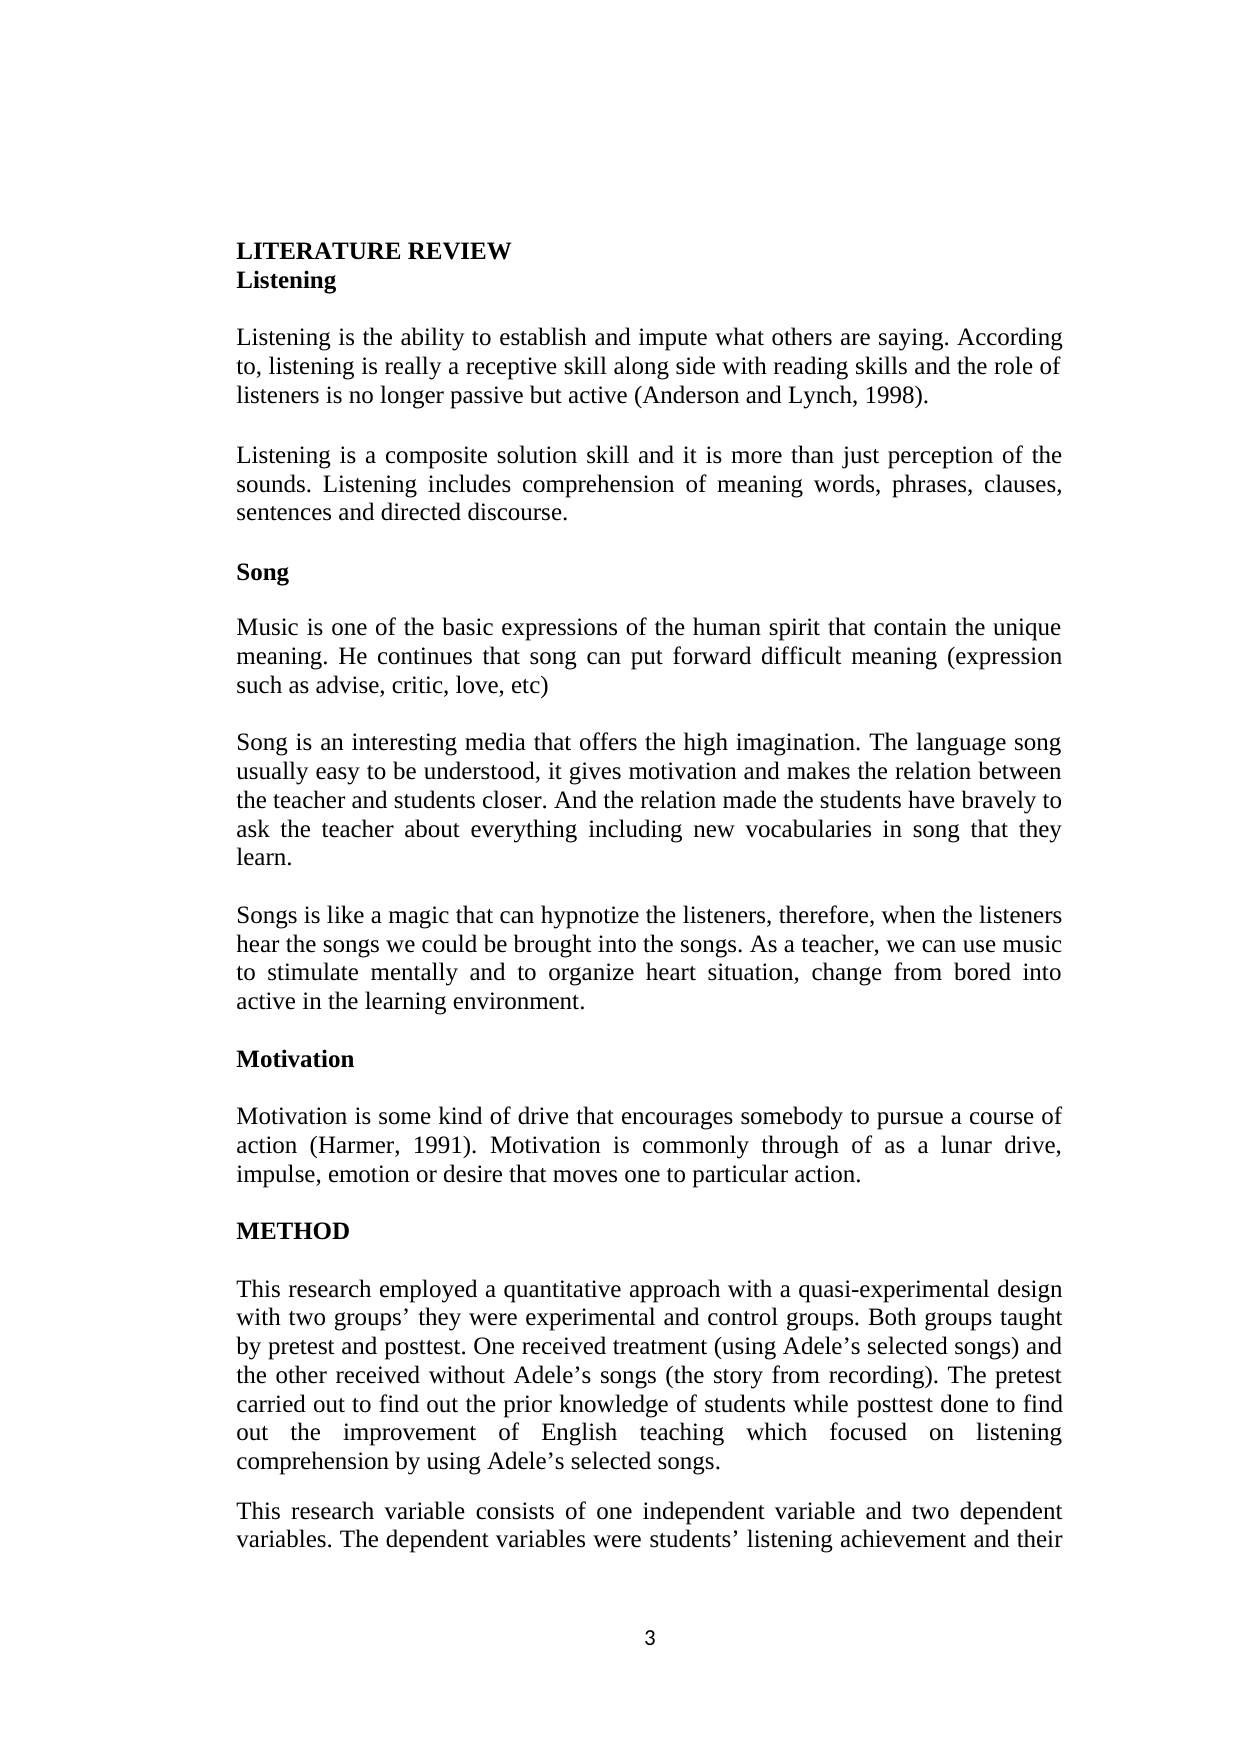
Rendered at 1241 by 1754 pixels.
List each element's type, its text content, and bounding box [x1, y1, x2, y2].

text Motivation [236, 1044, 1063, 1072]
text Music is one of the basic expressions of the human spirit that contain the unique meaning. He continues that song can put forward difficult meaning (expression such as advise, critic, love, etc) [236, 612, 1063, 699]
text Songs is like a magic that can hypnotize the listeners, therefore, when the listeners hear the songs we could be brought into the songs. As a teacher, we can use music to stimulate mentally and to organize heart situation, change from bored into active in the learning environment. [236, 900, 1063, 1015]
text LITERATURE REVIEW [236, 236, 1063, 265]
text Listening [236, 265, 1063, 294]
text Listening is the ability to establish and impute what others are saying. According to, listening is really a receptive skill along side with reading skills and the role of listeners is no longer passive but active (Anderson and Lynch, 1998). [236, 322, 1063, 409]
text Motivation is some kind of drive that encourages somebody to pursue a course of action (Harmer, 1991). Motivation is commonly through of as a lunar drive, impulse, emotion or desire that moves one to particular action. [236, 1101, 1063, 1187]
text Song [236, 557, 1063, 586]
text Song is an interesting media that offers the high imagination. The language song usually easy to be understood, it gives motivation and makes the relation between the teacher and students closer. And the relation made the students have bravely to ask the teacher about everything including new vocabularies in song that they learn. [236, 727, 1063, 871]
text This research employed a quantitative approach with a quasi-experimental design with two groups’ they were experimental and control groups. Both groups taught by pretest and posttest. One received treatment (using Adele’s selected songs) and the other received without Adele’s songs (the story from recording). The pretest carried out to find out the prior knowledge of students while posttest done to find out the improvement of English teaching which focused on listening comprehension by using Adele’s selected songs. [236, 1274, 1063, 1475]
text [236, 1496, 1063, 1553]
text METHOD [236, 1216, 1063, 1245]
text Listening is a composite solution skill and it is more than just perception of the sounds. Listening includes comprehension of meaning words, phrases, clauses, sentences and directed discourse. [236, 440, 1063, 526]
